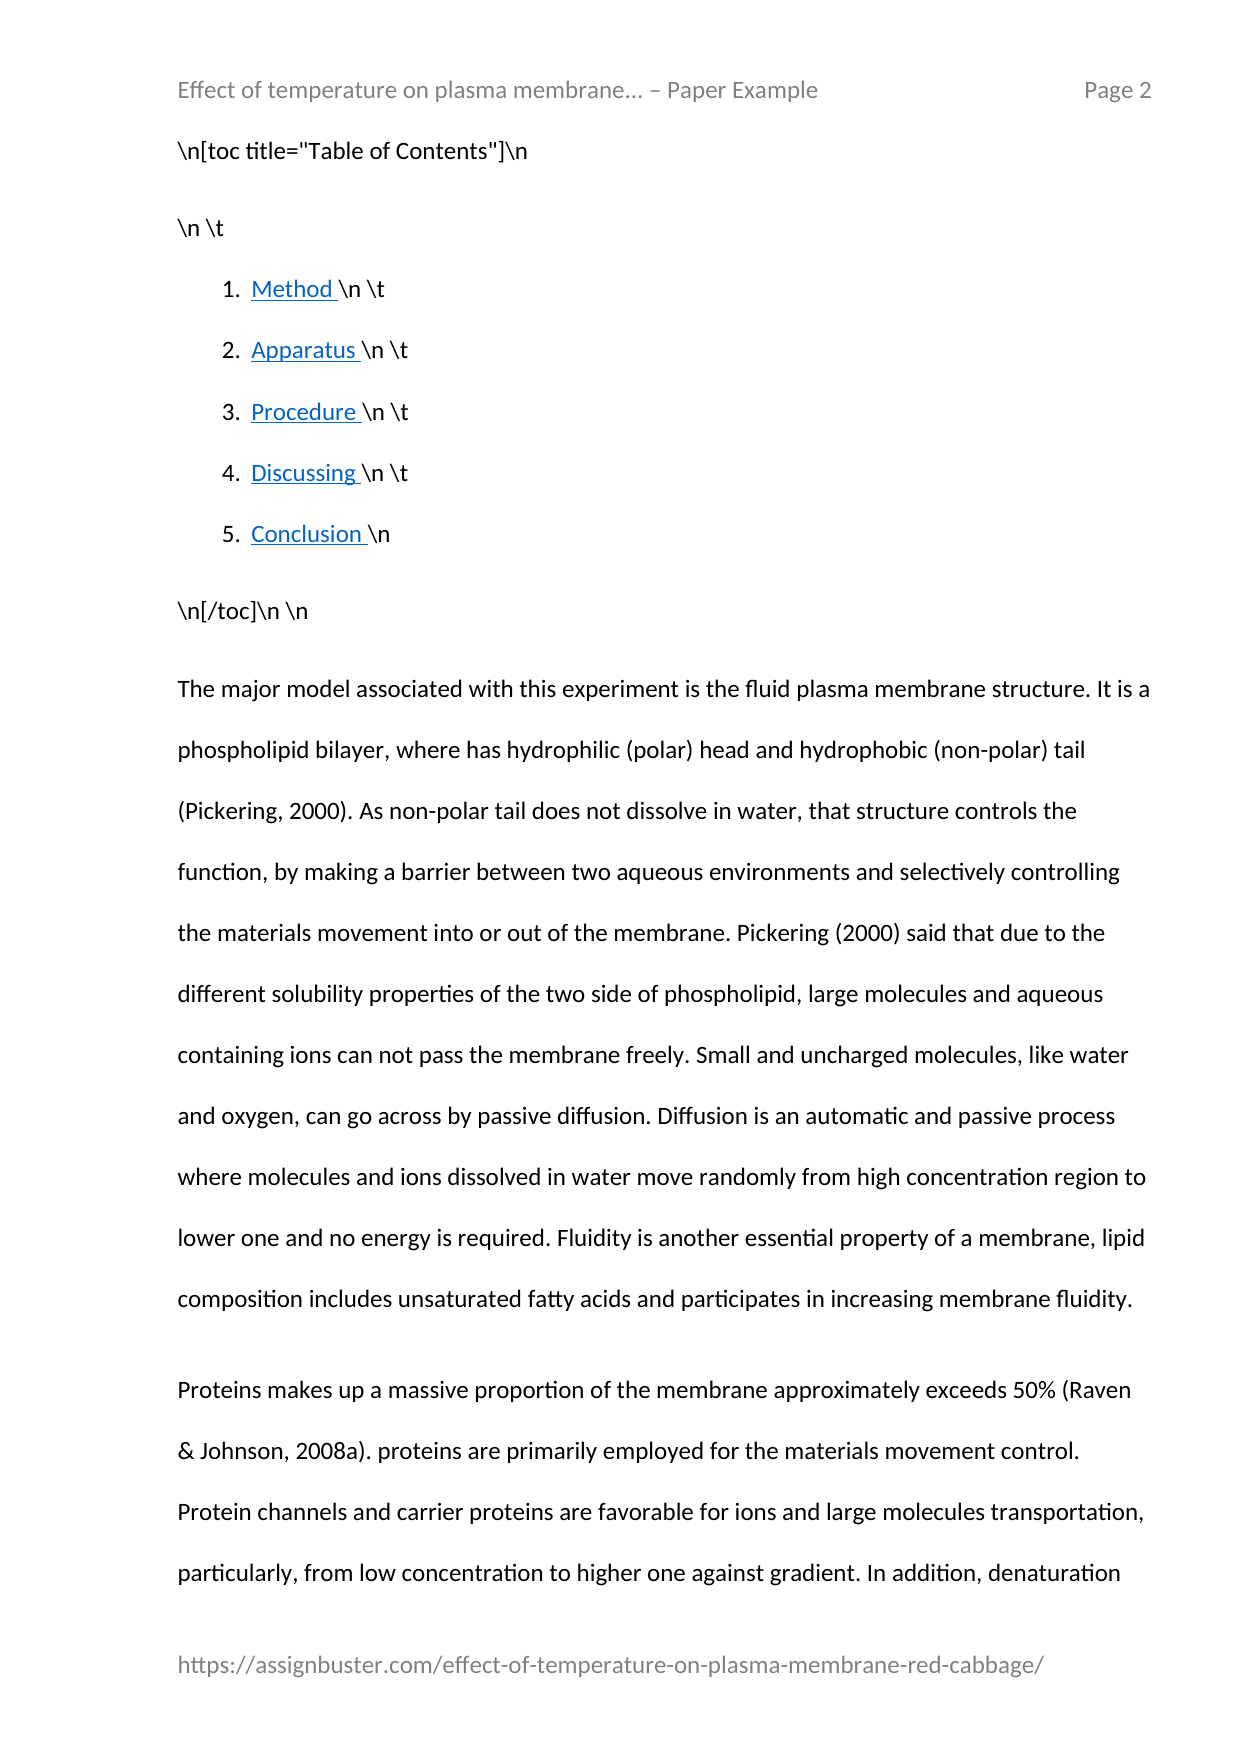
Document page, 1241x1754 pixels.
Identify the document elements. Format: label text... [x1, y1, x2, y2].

text The major model associated with this experiment is the fluid plasma membrane structure. It is a phospholipid bilayer, where has hydrophilic (polar) head and hydrophobic (non-polar) tail (Pickering, 2000). As non-polar tail does not dissolve in water, that structure controls the function, by making a barrier between two aqueous environments and selectively controlling the materials movement into or out of the membrane. Pickering (2000) said that due to the different solubility properties of the two side of phospholipid, large molecules and aqueous containing ions can not pass the membrane freely. Small and uncharged molecules, like water and oxygen, can go across by passive diffusion. Diffusion is an automatic and passive process where molecules and ions dissolved in water move randomly from high concentration region to lower one and no energy is required. Fluidity is another essential property of a membrane, lipid composition includes unsaturated fatty acids and participates in increasing membrane fluidity. [177, 673, 1152, 1314]
list Method \n \t [222, 273, 1152, 304]
list Discussing \n \t [222, 457, 1152, 487]
list Apparatus \n \t [222, 334, 1152, 365]
text \n[toc title="Table of Contents"]\n [177, 135, 1152, 165]
list \n \t [177, 212, 1152, 243]
list Procedure \n \t [222, 396, 1152, 426]
list Conclusion \n [222, 518, 1152, 548]
text \n[/toc]\n \n [177, 595, 1152, 626]
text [177, 1374, 1152, 1588]
